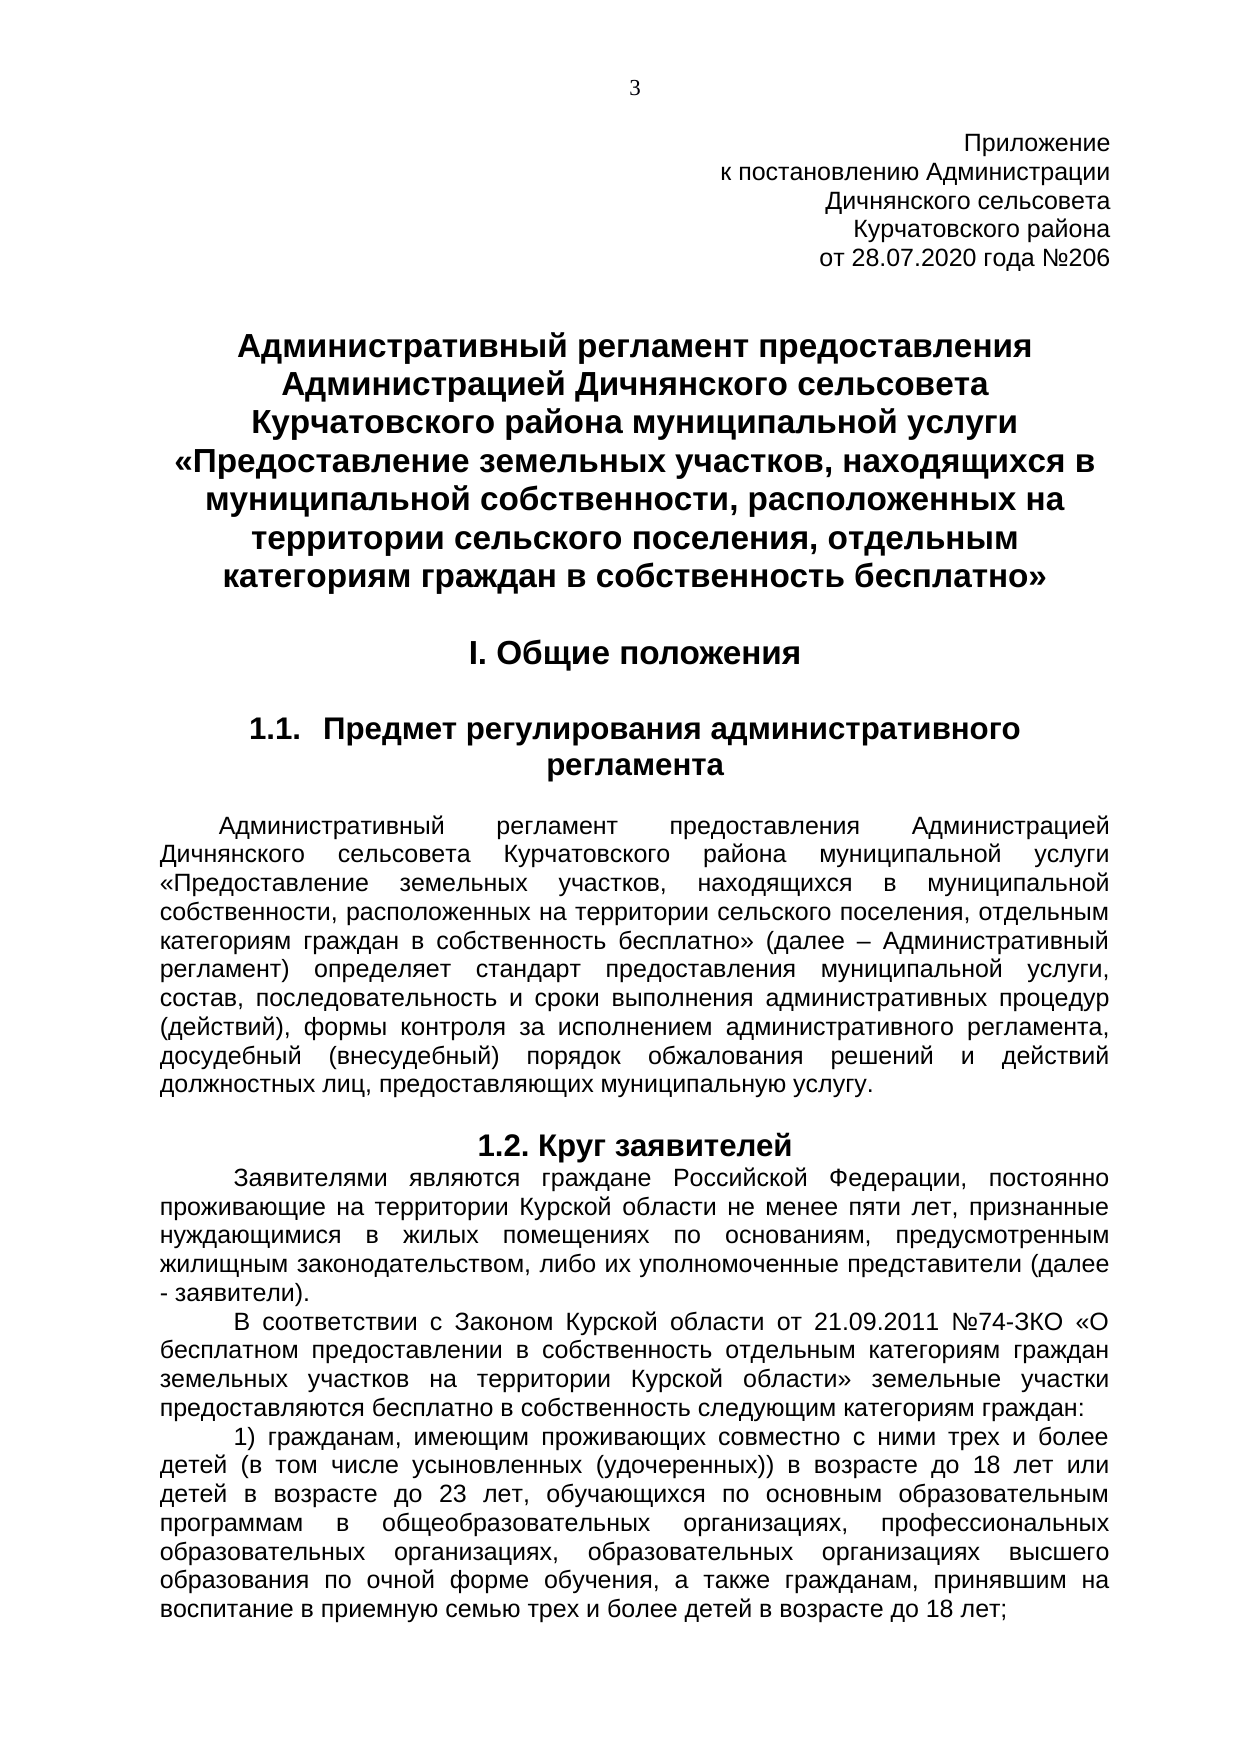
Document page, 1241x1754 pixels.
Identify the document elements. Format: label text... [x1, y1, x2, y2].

text Дичнянского сельсовета [159, 186, 1110, 214]
text Курчатовского района [159, 214, 1110, 243]
list Предмет регулирования административного регламента [159, 710, 1110, 782]
text Административный регламент предоставления Администрацией Дичнянского сельсовета Курчатовского района муниципальной услуги «Предоставление земельных участков, находящихся в муниципальной собственности, расположенных на территории сельского поселения, отдельным категориям граждан в собственность бесплатно» [159, 326, 1110, 595]
text I. Общие положения [159, 633, 1110, 672]
text В соответствии с Законом Курской области от 21.09.2011 №74-ЗКО «О бесплатном предоставлении в собственность отдельным категориям граждан земельных участков на территории Курской области» земельные участки предоставляются бесплатно в собственность следующим категориям граждан: [159, 1307, 1110, 1422]
text Административный регламент предоставления Администрацией Дичнянского сельсовета Курчатовского района муниципальной услуги «Предоставление земельных участков, находящихся в муниципальной собственности, расположенных на территории сельского поселения, отдельным категориям граждан в собственность бесплатно» (далее – Административный регламент) определяет стандарт предоставления муниципальной услуги, состав, последовательность и сроки выполнения административных процедур (действий), формы контроля за исполнением административного регламента, досудебный (внесудебный) порядок обжалования решений и действий должностных лиц, предоставляющих муниципальную услугу. [159, 811, 1110, 1098]
text 1) гражданам, имеющим проживающих совместно с ними трех и более детей (в том числе усыновленных (удочеренных)) в возрасте до 18 лет или детей в возрасте до 23 лет, обучающихся по основным образовательным программам в общеобразовательных организациях, профессиональных образовательных организациях, образовательных организациях высшего образования по очной форме обучения, а также гражданам, принявшим на воспитание в приемную семью трех и более детей в возрасте до 18 лет; [159, 1422, 1110, 1623]
text к постановлению Администрации [159, 157, 1110, 186]
text от 28.07.2020 года №206 [159, 243, 1110, 272]
text Заявителями являются граждане Российской Федерации, постоянно проживающие на территории Курской области не менее пяти лет, признанные нуждающимися в жилых помещениях по основаниям, предусмотренным жилищным законодательством, либо их уполномоченные представители (далее - заявители). [159, 1163, 1110, 1307]
text 1.2. Круг заявителей [159, 1127, 1110, 1163]
text Приложение [159, 128, 1110, 157]
